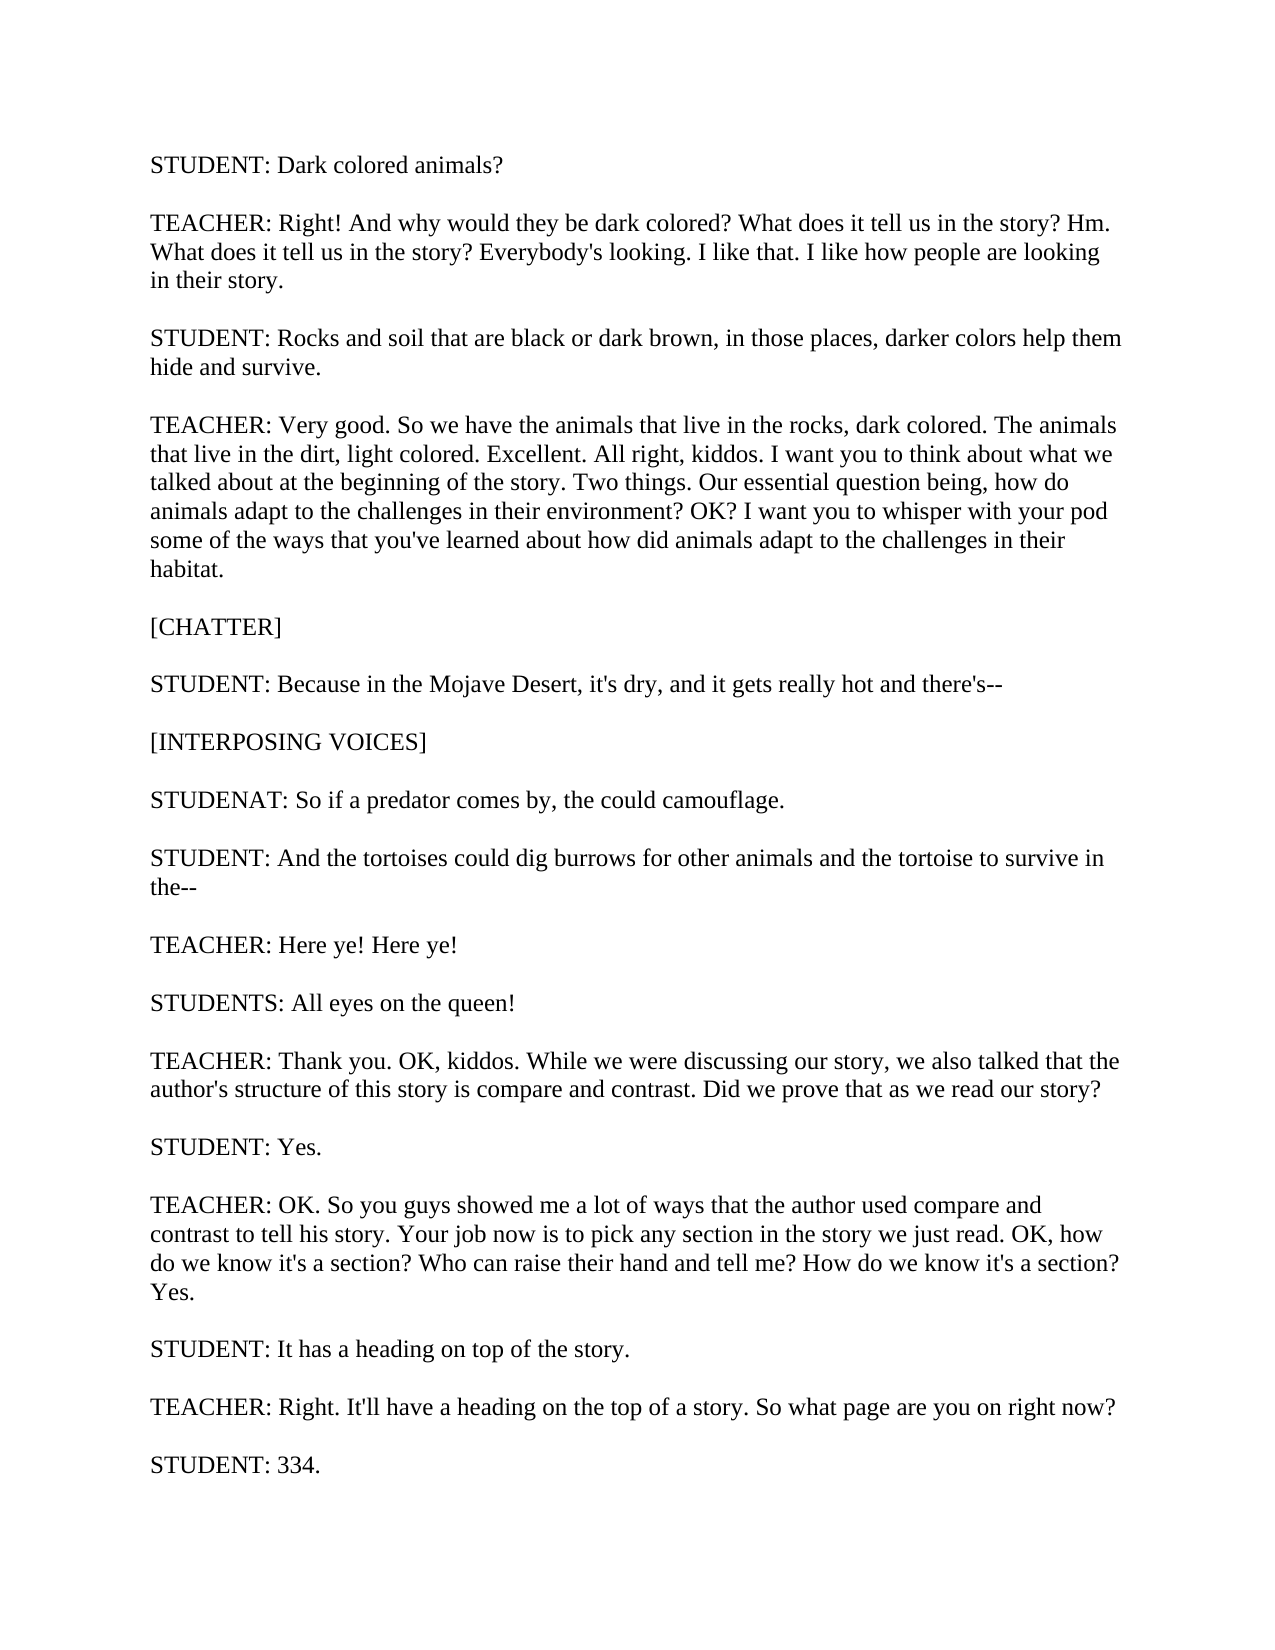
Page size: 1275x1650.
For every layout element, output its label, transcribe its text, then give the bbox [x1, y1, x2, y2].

text [CHATTER] [150, 612, 1125, 640]
text STUDENT: Yes. [150, 1132, 1125, 1161]
text TEACHER: Right! And why would they be dark colored? What does it tell us in the story? Hm. What does it tell us in the story? Everybody's looking. I like that. I like how people are looking in their story. [150, 208, 1125, 294]
text STUDENTS: All eyes on the queen! [150, 988, 1125, 1017]
text STUDENAT: So if a predator comes by, the could camouflage. [150, 785, 1125, 814]
text TEACHER: Here ye! Here ye! [150, 930, 1125, 959]
text TEACHER: OK. So you guys showed me a lot of ways that the author used compare and contrast to tell his story. Your job now is to pick any section in the story we just read. OK, how do we know it's a section? Who can raise their hand and tell me? How do we know it's a section? Yes. [150, 1190, 1125, 1305]
text STUDENT: It has a heading on top of the story. [150, 1334, 1125, 1363]
text STUDENT: And the tortoises could dig burrows for other animals and the tortoise to survive in the-- [150, 843, 1125, 901]
text TEACHER: Right. It'll have a heading on the top of a story. So what page are you on right now? [150, 1392, 1125, 1421]
text STUDENT: Dark colored animals? [150, 150, 1125, 179]
text TEACHER: Thank you. OK, kiddos. While we were discussing our story, we also talked that the author's structure of this story is compare and contrast. Did we prove that as we read our story? [150, 1046, 1125, 1103]
text TEACHER: Very good. So we have the animals that live in the rocks, dark colored. The animals that live in the dirt, light colored. Excellent. All right, kiddos. I want you to think about what we talked about at the beginning of the story. Two things. Our essential question being, how do animals adapt to the challenges in their environment? OK? I want you to whisper with your pod some of the ways that you've learned about how did animals adapt to the challenges in their habitat. [150, 410, 1125, 582]
text STUDENT: Because in the Mojave Desert, it's dry, and it gets really hot and there's-- [150, 669, 1125, 698]
text STUDENT: Rocks and soil that are black or dark brown, in those places, darker colors help them hide and survive. [150, 323, 1125, 381]
text [INTERPOSING VOICES] [150, 727, 1125, 756]
text STUDENT: 334. [150, 1450, 1125, 1479]
